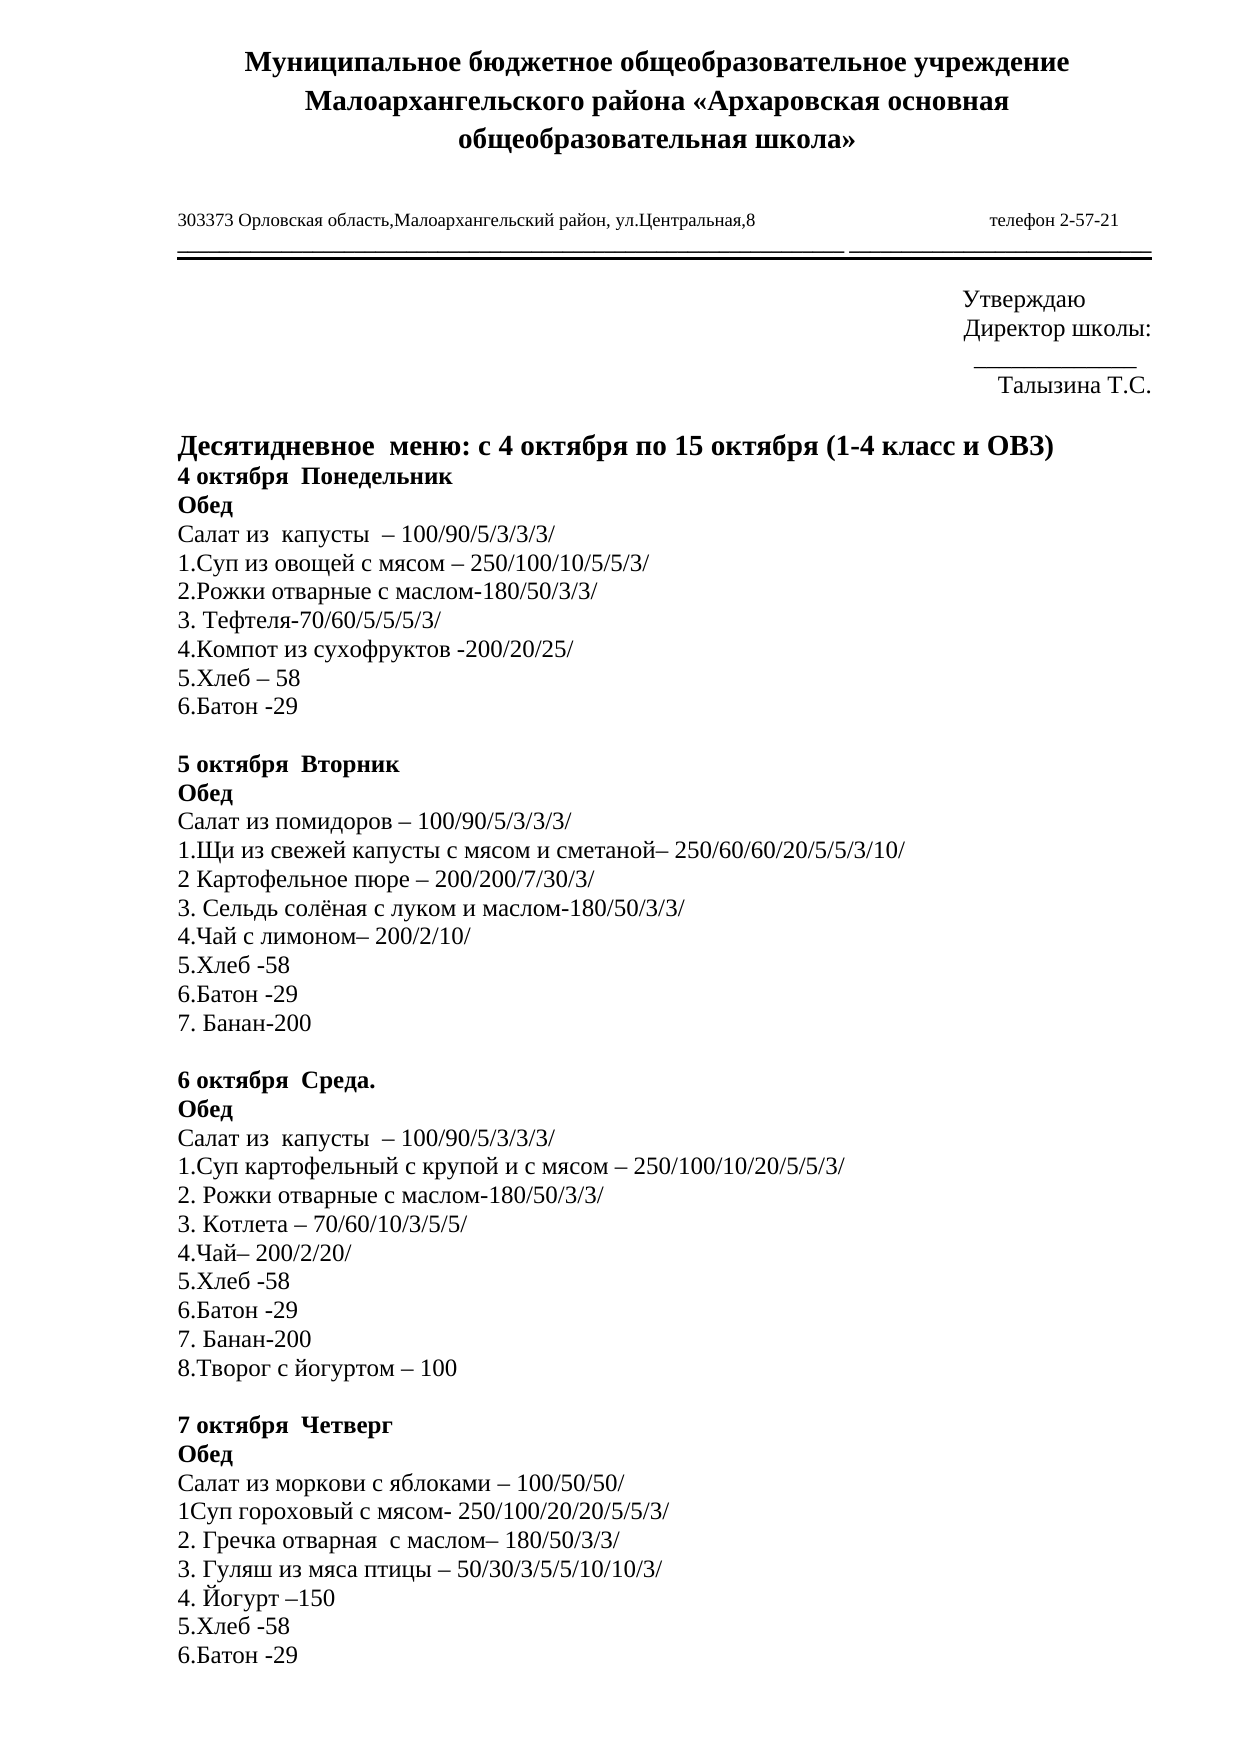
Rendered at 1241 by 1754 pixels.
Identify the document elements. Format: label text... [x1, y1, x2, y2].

text Салат из моркови с яблоками – 100/50/50/ [177, 1468, 1152, 1496]
text Десятидневное меню: с 4 октября по 15 октября (1-4 класс и ОВЗ) [177, 428, 1152, 461]
text 2 Картофельное пюре – 200/200/7/30/3/ [177, 864, 1152, 893]
text 3. Тефтеля-70/60/5/5/5/3/ [177, 605, 1152, 634]
text ________________________________________________________________ _____________________________ [177, 230, 1152, 257]
text Обед [177, 490, 1152, 519]
text 1.Щи из свежей капусты с мясом и сметаной– 250/60/60/20/5/5/3/10/ [177, 835, 1152, 864]
text Обед [177, 778, 1152, 806]
text Обед [177, 1439, 1152, 1468]
text 6.Батон -29 [177, 691, 1152, 720]
text Директор школы: [177, 313, 1152, 342]
text 8.Творог с йогуртом – 100 [177, 1353, 1152, 1381]
text _____________ [177, 342, 1152, 370]
text 7. Банан-200 [177, 1008, 1152, 1036]
text 4.Чай с лимоном– 200/2/10/ [177, 921, 1152, 950]
text 6.Батон -29 [177, 1640, 1152, 1669]
text 1Суп гороховый с мясом- 250/100/20/20/5/5/3/ [177, 1496, 1152, 1525]
text 1.Суп картофельный с крупой и с мясом – 250/100/10/20/5/5/3/ [177, 1151, 1152, 1180]
text 2. Гречка отварная с маслом– 180/50/3/3/ [177, 1525, 1152, 1554]
text Салат из помидоров – 100/90/5/3/3/3/ [177, 806, 1152, 835]
text 3. Гуляш из мяса птицы – 50/30/3/5/5/10/10/3/ [177, 1554, 1152, 1583]
text 4.Чай– 200/2/20/ [177, 1238, 1152, 1266]
text Салат из капусты – 100/90/5/3/3/3/ [177, 1123, 1152, 1151]
text 4 октября Понедельник [177, 461, 1152, 490]
text 6.Батон -29 [177, 979, 1152, 1008]
text 303373 Орловская область,Малоархангельский район, ул.Центральная,8 телефон 2-57-21 [177, 209, 1152, 230]
text Обед [177, 1094, 1152, 1123]
text 2. Рожки отварные с маслом-180/50/3/3/ [177, 1180, 1152, 1209]
text 3. Сельдь солёная с луком и маслом-180/50/3/3/ [177, 893, 1152, 921]
text 7 октября Четверг [177, 1410, 1152, 1439]
text 5.Хлеб – 58 [177, 663, 1152, 691]
text 5 октября Вторник [177, 749, 1152, 778]
text 7. Банан-200 [177, 1324, 1152, 1353]
text Муниципальное бюджетное общеобразовательное учреждение Малоархангельского района «Архаровская основная общеобразовательная школа» [162, 44, 1152, 155]
text 5.Хлеб -58 [177, 1266, 1152, 1295]
text Талызина Т.С. [177, 370, 1152, 399]
text 5.Хлеб -58 [177, 1611, 1152, 1640]
text 6 октября Среда. [177, 1065, 1152, 1094]
text 2.Рожки отварные с маслом-180/50/3/3/ [177, 576, 1152, 605]
text Салат из капусты – 100/90/5/3/3/3/ [177, 519, 1152, 548]
text 5.Хлеб -58 [177, 950, 1152, 979]
text 4. Йогурт –150 [177, 1583, 1152, 1611]
text Утверждаю [177, 284, 1152, 313]
text 6.Батон -29 [177, 1295, 1152, 1324]
text 4.Компот из сухофруктов -200/20/25/ [177, 634, 1152, 663]
text 1.Суп из овощей с мясом – 250/100/10/5/5/3/ [177, 548, 1152, 576]
text 3. Котлета – 70/60/10/3/5/5/ [177, 1209, 1152, 1238]
